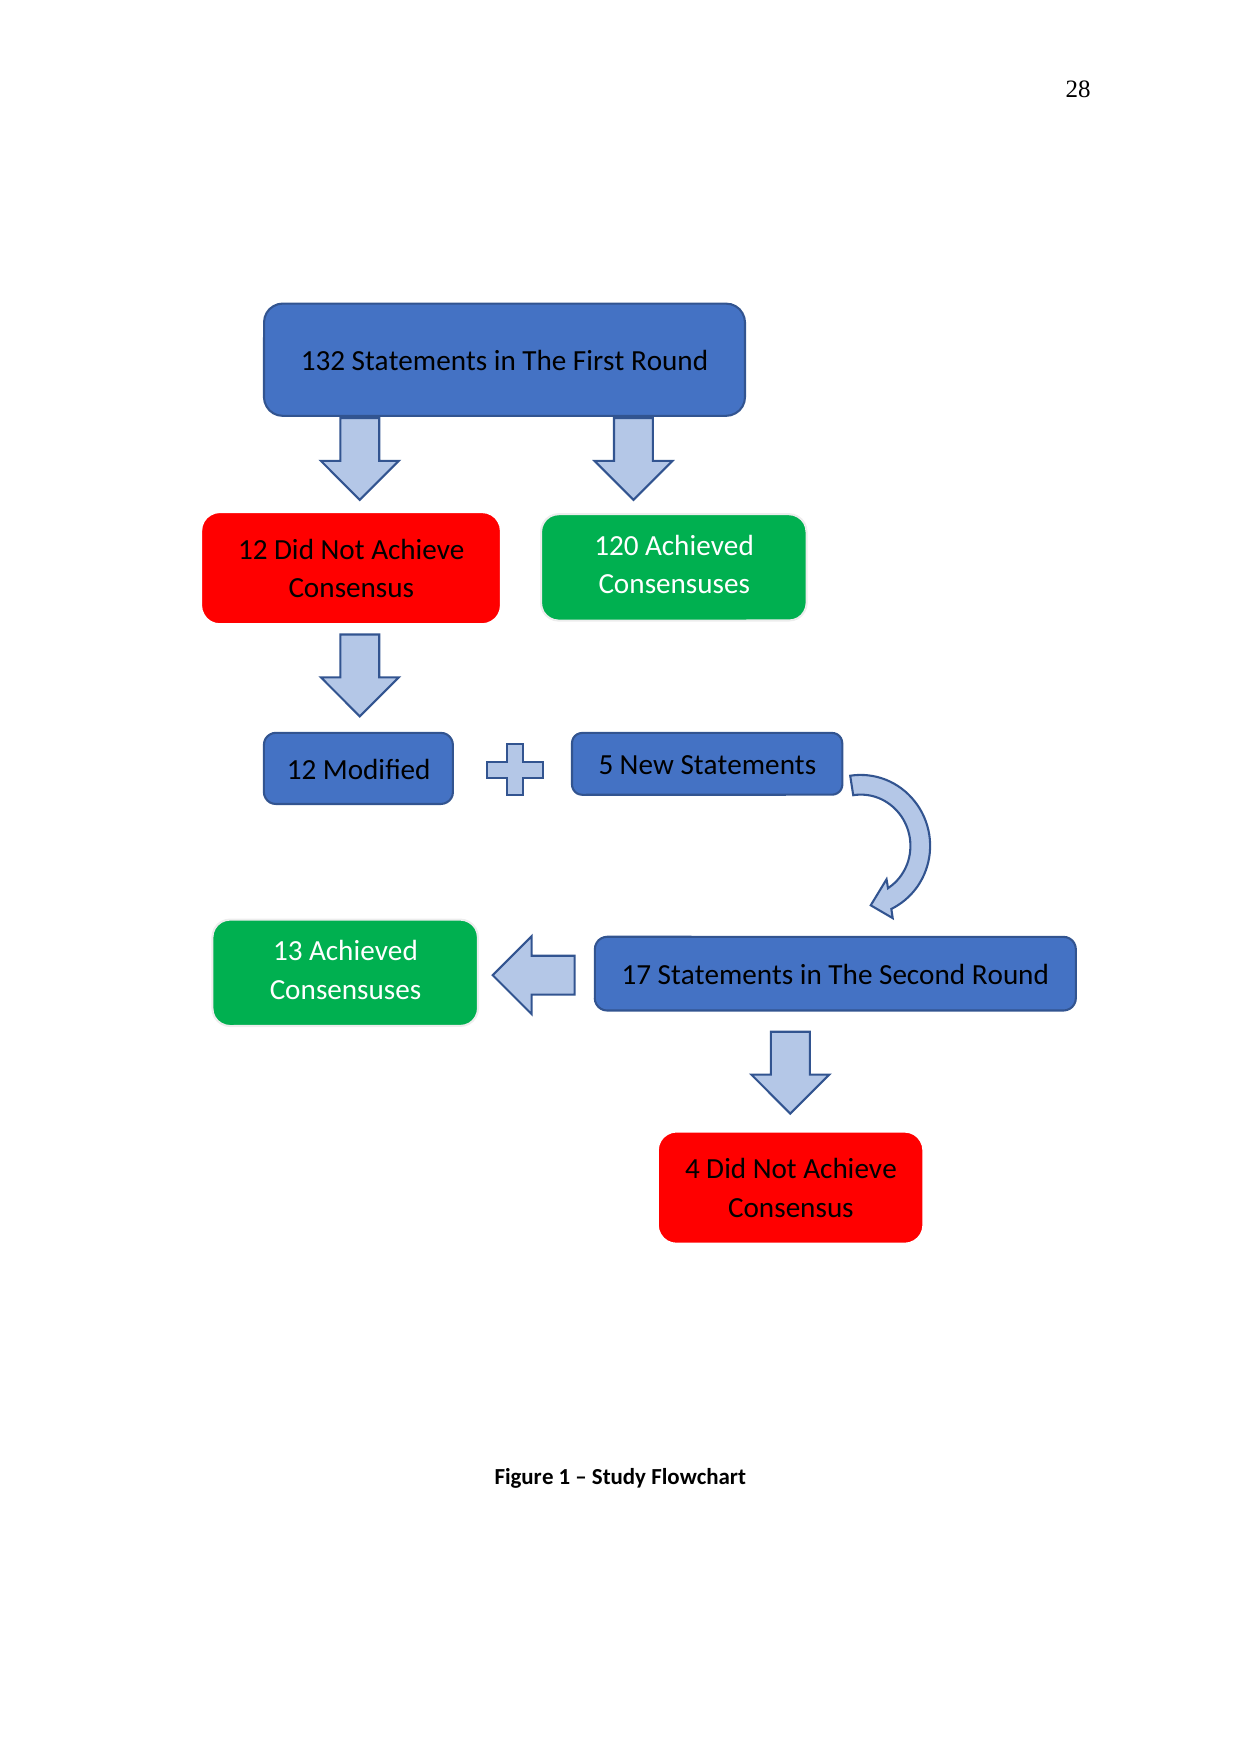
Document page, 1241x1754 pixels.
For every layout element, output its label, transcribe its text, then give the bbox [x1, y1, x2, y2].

text Figure 1 – Study Flowchart [150, 1462, 1090, 1490]
